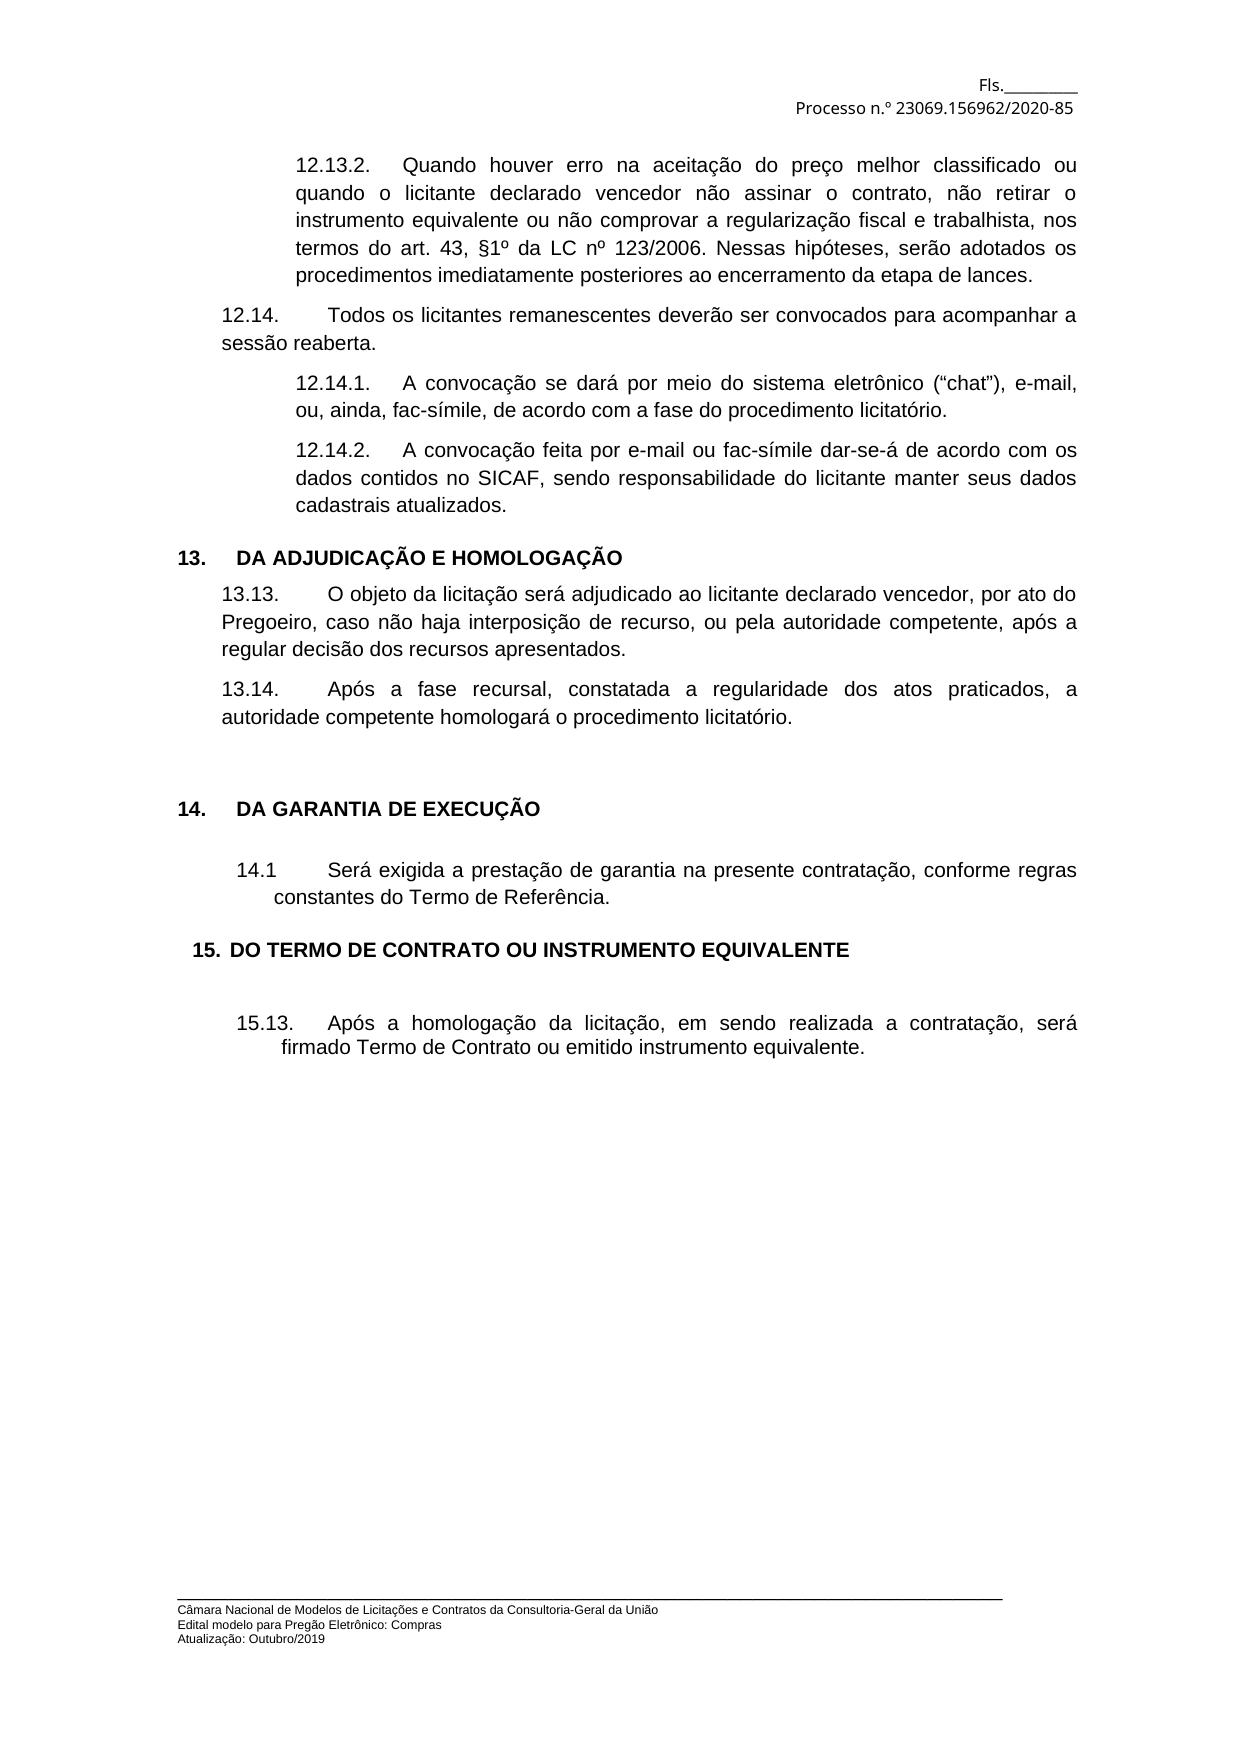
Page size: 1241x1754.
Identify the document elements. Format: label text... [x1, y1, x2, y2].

list A convocação se dará por meio do sistema eletrônico (“chat”), e-mail, ou, ainda, fac-símile, de acordo com a fase do procedimento licitatório. [295, 371, 1078, 422]
list Após a homologação da licitação, em sendo realizada a contratação, será firmado Termo de Contrato ou emitido instrumento equivalente. [236, 1011, 1078, 1058]
list Todos os licitantes remanescentes deverão ser convocados para acompanhar a sessão reaberta. [221, 303, 1078, 355]
list O objeto da licitação será adjudicado ao licitante declarado vencedor, por ato do Pregoeiro, caso não haja interposição de recurso, ou pela autoridade competente, após a regular decisão dos recursos apresentados. [221, 582, 1078, 661]
list DA GARANTIA DE EXECUÇÃO [177, 797, 1078, 821]
list Quando houver erro na aceitação do preço melhor classificado ou quando o licitante declarado vencedor não assinar o contrato, não retirar o instrumento equivalente ou não comprovar a regularização fiscal e trabalhista, nos termos do art. 43, §1º da LC nº 123/2006. Nessas hipóteses, serão adotados os procedimentos imediatamente posteriores ao encerramento da etapa de lances. [295, 153, 1078, 287]
list DO TERMO DE CONTRATO OU INSTRUMENTO EQUIVALENTE [192, 938, 1078, 962]
list Após a fase recursal, constatada a regularidade dos atos praticados, a autoridade competente homologará o procedimento licitatório. [221, 677, 1078, 729]
list DA ADJUDICAÇÃO E HOMOLOGAÇÃO [177, 546, 1078, 570]
list A convocação feita por e-mail ou fac-símile dar-se-á de acordo com os dados contidos no SICAF, sendo responsabilidade do licitante manter seus dados cadastrais atualizados. [295, 438, 1078, 517]
list Será exigida a prestação de garantia na presente contratação, conforme regras constantes do Termo de Referência. [236, 858, 1078, 909]
